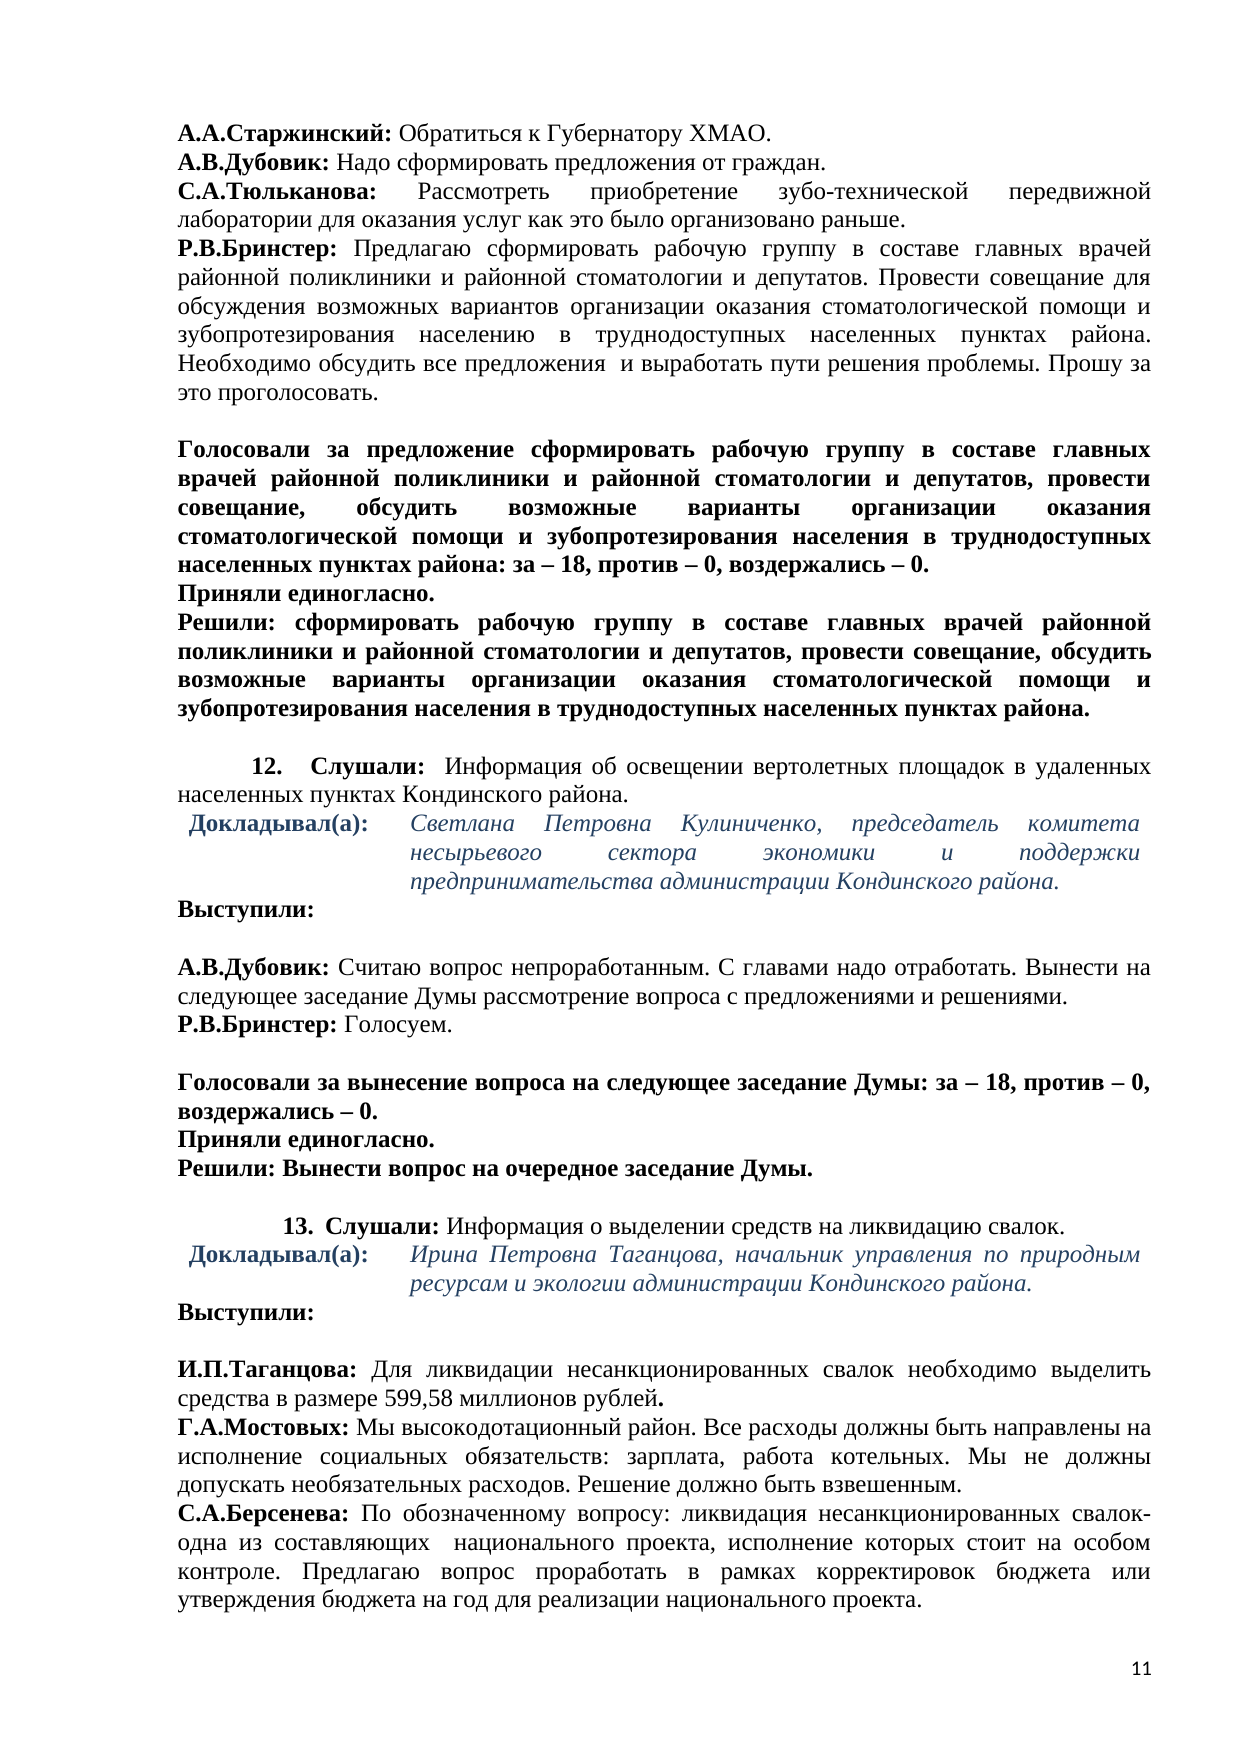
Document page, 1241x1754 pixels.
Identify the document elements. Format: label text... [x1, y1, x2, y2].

text А.В.Дубовик: Считаю вопрос непроработанным. С главами надо отработать. Вынести на следующее заседание Думы рассмотрение вопроса с предложениями и решениями. [177, 952, 1152, 1009]
text Выступили: [177, 1297, 1152, 1326]
text Г.А.Мостовых: Мы высокодотационный район. Все расходы должны быть направлены на исполнение социальных обязательств: зарплата, работа котельных. Мы не должны допускать необязательных расходов. Решение должно быть взвешенным. [177, 1412, 1152, 1498]
text А.В.Дубовик: Надо сформировать предложения от граждан. [177, 147, 1152, 176]
text Приняли единогласно. [177, 1124, 1152, 1153]
list Слушали: Информация об освещении вертолетных площадок в удаленных населенных пунктах Кондинского района. [177, 751, 1152, 808]
text Голосовали за вынесение вопроса на следующее заседание Думы: за – 18, против – 0, воздержались – 0. [177, 1067, 1152, 1124]
table_header Докладывал(а): [177, 1240, 399, 1297]
text Выступили: [177, 894, 1152, 923]
text Решили: Вынести вопрос на очередное заседание Думы. [177, 1153, 1152, 1182]
text Решили: сформировать рабочую группу в составе главных врачей районной поликлиники и районной стоматологии и депутатов, провести совещание, обсудить возможные варианты организации оказания стоматологической помощи и зубопротезирования населения в труднодоступных населенных пунктах района. [177, 607, 1152, 722]
table_header Ирина Петровна Таганцова, начальник управления по природным ресурсам и экологии администрации Кондинского района. [399, 1240, 1152, 1297]
list Слушали: Информация о выделении средств на ликвидацию свалок. [252, 1211, 1152, 1239]
text Голосовали за предложение сформировать рабочую группу в составе главных врачей районной поликлиники и районной стоматологии и депутатов, провести совещание, обсудить возможные варианты организации оказания стоматологической помощи и зубопротезирования населения в труднодоступных населенных пунктах района: за – 18, против – 0, воздержались – 0. [177, 434, 1152, 578]
text С.А.Тюльканова: Рассмотреть приобретение зубо-технической передвижной лаборатории для оказания услуг как это было организовано раньше. [177, 176, 1152, 233]
text Приняли единогласно. [177, 578, 1152, 607]
text Р.В.Бринстер: Предлагаю сформировать рабочую группу в составе главных врачей районной поликлиники и районной стоматологии и депутатов. Провести совещание для обсуждения возможных вариантов организации оказания стоматологической помощи и зубопротезирования населению в труднодоступных населенных пунктах района. Необходимо обсудить все предложения и выработать пути решения проблемы. Прошу за это проголосовать. [177, 233, 1152, 406]
text С.А.Берсенева: По обозначенному вопросу: ликвидация несанкционированных свалок-одна из составляющих национального проекта, исполнение которых стоит на особом контроле. Предлагаю вопрос проработать в рамках корректировок бюджета или утверждения бюджета на год для реализации национального проекта. [177, 1498, 1152, 1613]
text И.П.Таганцова: Для ликвидации несанкционированных свалок необходимо выделить средства в размере 599,58 миллионов рублей. [177, 1354, 1152, 1412]
text А.А.Старжинский: Обратиться к Губернатору ХМАО. [177, 118, 1152, 147]
table_header Докладывал(а): [177, 808, 399, 894]
table_header Светлана Петровна Кулиниченко, председатель комитета несырьевого сектора экономики и поддержки предпринимательства администрации Кондинского района. [399, 808, 1152, 894]
text Р.В.Бринстер: Голосуем. [177, 1009, 1152, 1038]
